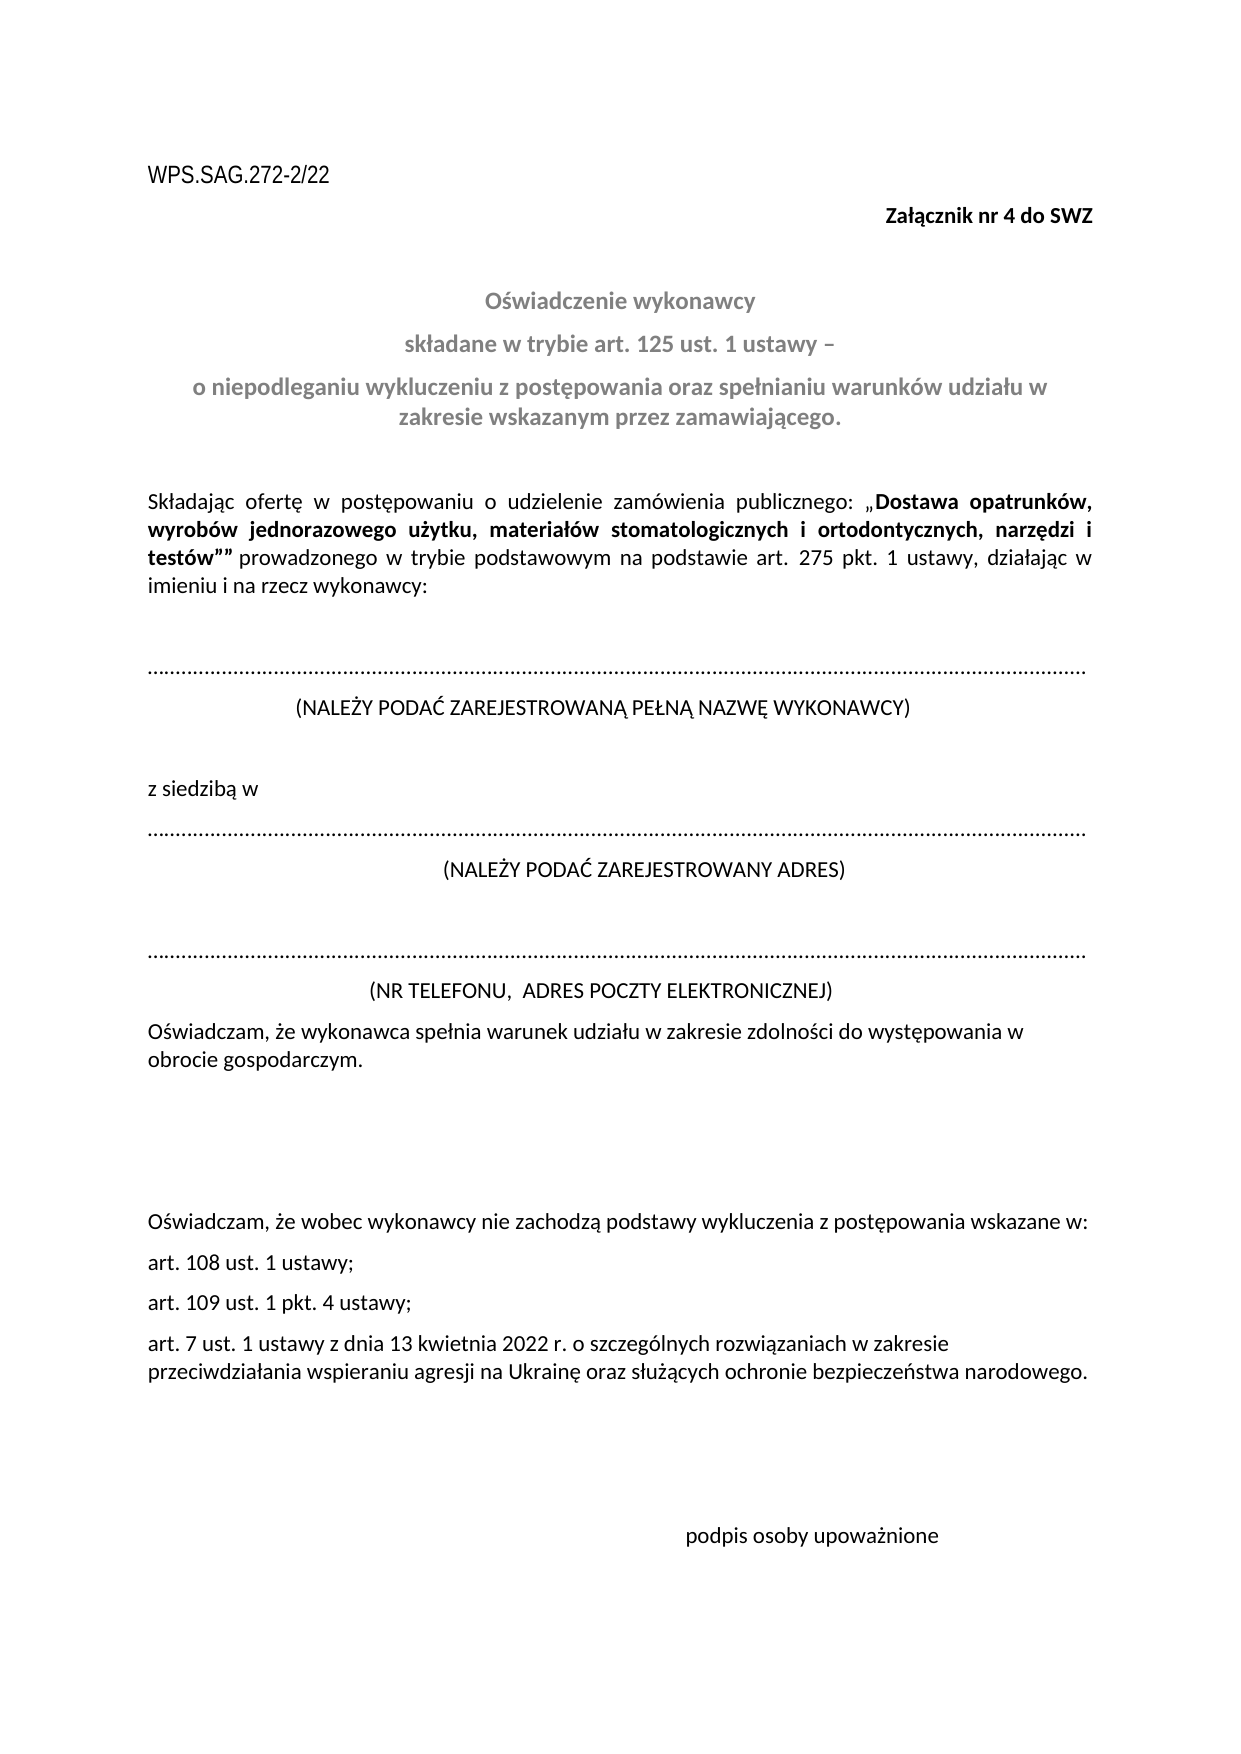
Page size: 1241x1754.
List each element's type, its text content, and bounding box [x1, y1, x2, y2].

text o niepodleganiu wykluczeniu z postępowania oraz spełnianiu warunków udziału w zakresie wskazanym przez zamawiającego. [148, 371, 1093, 432]
text Składając ofertę w postępowaniu o udzielenie zamówienia publicznego: „Dostawa opatrunków, wyrobów jednorazowego użytku, materiałów stomatologicznych i ortodontycznych, narzędzi i testów”” prowadzonego w trybie podstawowym na podstawie art. 275 pkt. 1 ustawy, działając w imieniu i na rzecz wykonawcy: [148, 487, 1093, 599]
text składane w trybie art. 125 ust. 1 ustawy – [148, 328, 1093, 358]
text Oświadczam, że wykonawca spełnia warunek udziału w zakresie zdolności do występowania w obrocie gospodarczym. [148, 1017, 1093, 1073]
text z siedzibą w [148, 774, 1093, 802]
text art. 7 ust. 1 ustawy z dnia 13 kwietnia 2022 r. o szczególnych rozwiązaniach w zakresie przeciwdziałania wspieraniu agresji na Ukrainę oraz służących ochronie bezpieczeństwa narodowego. [148, 1329, 1093, 1385]
text art. 108 ust. 1 ustawy; [148, 1248, 1093, 1276]
text Oświadczenie wykonawcy [148, 285, 1093, 315]
text art. 109 ust. 1 pkt. 4 ustawy; [148, 1288, 1093, 1316]
text (NALEŻY PODAĆ ZAREJESTROWANĄ PEŁNĄ NAZWĘ WYKONAWCY) [221, 693, 1093, 721]
text …................................................................................................................................................................ [148, 936, 1093, 964]
text Oświadczam, że wobec wykonawcy nie zachodzą podstawy wykluczenia z postępowania wskazane w: [148, 1207, 1093, 1235]
text WPS.SAG.272-2/22 [148, 160, 1093, 189]
text Załącznik nr 4 do SWZ [148, 201, 1093, 229]
text podpis osoby upoważnione [651, 1521, 1093, 1549]
text (NR TELEFONU, ADRES POCZTY ELEKTRONICZNEJ) [369, 977, 1093, 1005]
text …................................................................................................................................................................ [148, 652, 1093, 681]
text (NALEŻY PODAĆ ZAREJESTROWANY ADRES) [369, 855, 1093, 883]
text …................................................................................................................................................................ [148, 814, 1093, 843]
